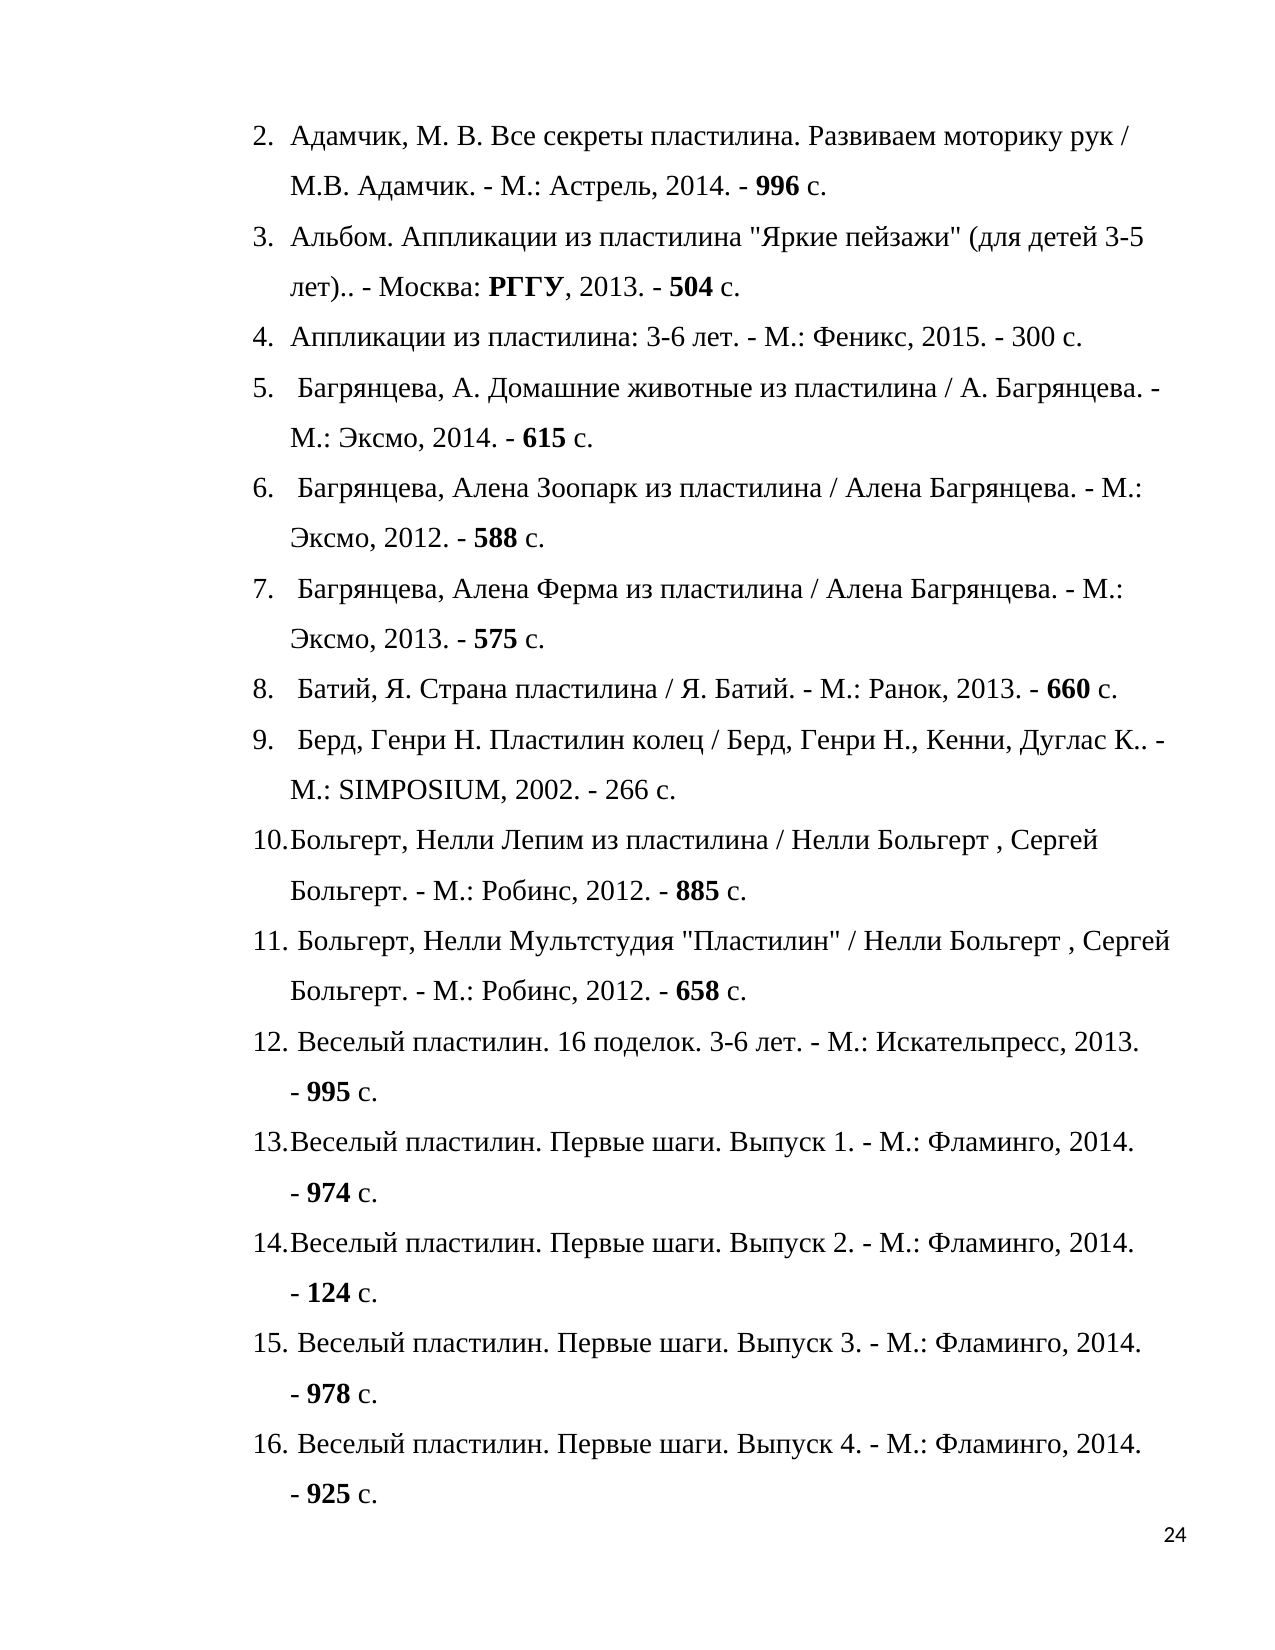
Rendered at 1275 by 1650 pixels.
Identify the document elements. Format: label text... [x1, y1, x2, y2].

list Веселый пластилин. Первые шаги. Выпуск 1. - М.: Фламинго, 2014. - 974 c. [252, 1124, 1186, 1208]
list Веселый пластилин. Первые шаги. Выпуск 2. - М.: Фламинго, 2014. - 124 c. [252, 1225, 1186, 1309]
list Больгерт, Нелли Лепим из пластилина / Нелли Больгерт , Сергей Больгерт. - М.: Робинс, 2012. - 885 c. [252, 822, 1186, 906]
list Батий, Я. Страна пластилина / Я. Батий. - М.: Ранок, 2013. - 660 c. [252, 672, 1186, 705]
list Багрянцева, Алена Ферма из пластилина / Алена Багрянцева. - М.: Эксмо, 2013. - 575 c. [252, 571, 1186, 655]
list Багрянцева, А. Домашние животные из пластилина / А. Багрянцева. - М.: Эксмо, 2014. - 615 c. [252, 370, 1186, 453]
list Адамчик, М. В. Все секреты пластилина. Развиваем моторику рук / М.В. Адамчик. - М.: Астрель, 2014. - 996 c. [252, 118, 1186, 202]
list Веселый пластилин. 16 поделок. 3-6 лет. - М.: Искательпресс, 2013. - 995 c. [252, 1024, 1186, 1108]
list Веселый пластилин. Первые шаги. Выпуск 3. - М.: Фламинго, 2014. - 978 c. [252, 1326, 1186, 1409]
list Веселый пластилин. Первые шаги. Выпуск 4. - М.: Фламинго, 2014. - 925 c. [252, 1426, 1186, 1510]
list Берд, Генри Н. Пластилин колец / Берд, Генри Н., Кенни, Дуглас К.. - М.: SIMPOSIUM, 2002. - 266 c. [252, 722, 1186, 806]
list Альбом. Аппликации из пластилина "Яркие пейзажи" (для детей 3-5 лет).. - Москва: РГГУ, 2013. - 504 c. [252, 219, 1186, 303]
list Багрянцева, Алена Зоопарк из пластилина / Алена Багрянцева. - М.: Эксмо, 2012. - 588 c. [252, 470, 1186, 554]
list Аппликации из пластилина: 3-6 лет. - М.: Феникс, 2015. - 300 c. [252, 319, 1186, 353]
list Больгерт, Нелли Мультстудия "Пластилин" / Нелли Больгерт , Сергей Больгерт. - М.: Робинс, 2012. - 658 c. [252, 923, 1186, 1007]
